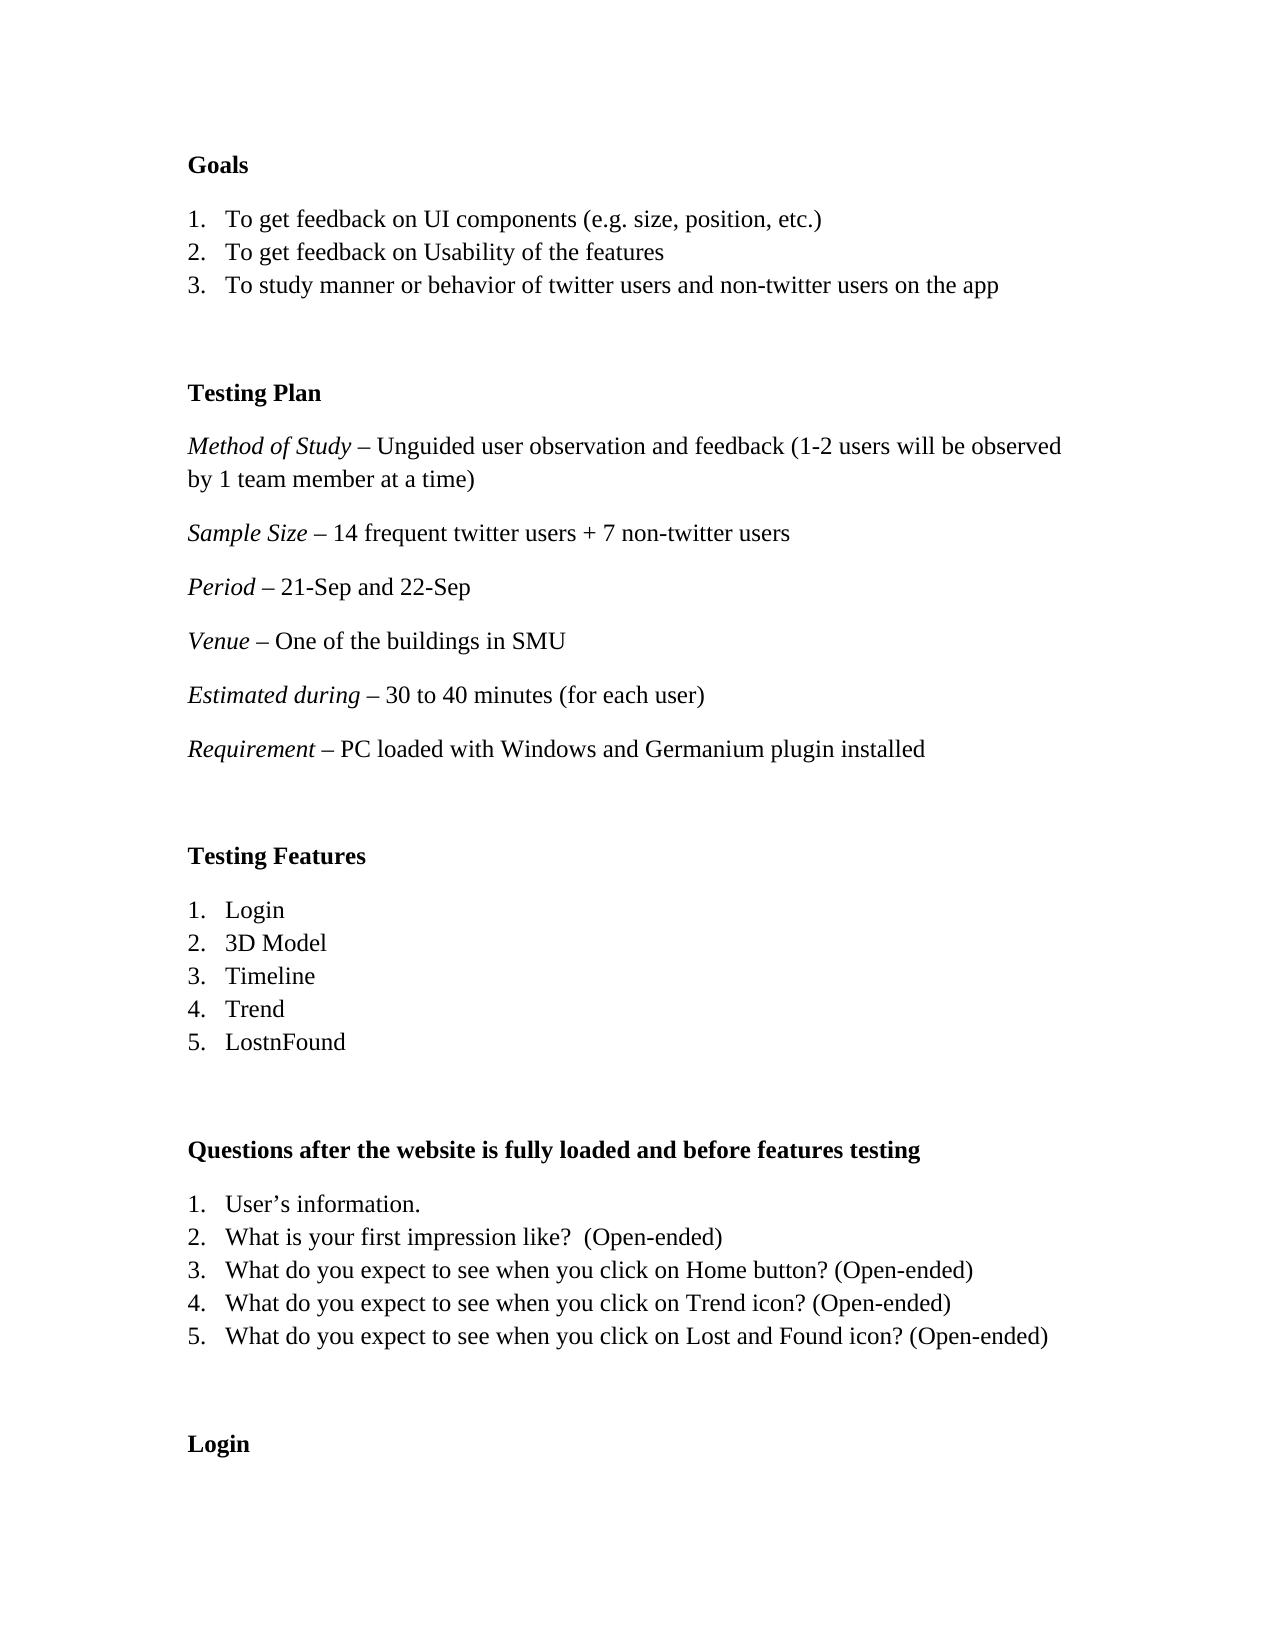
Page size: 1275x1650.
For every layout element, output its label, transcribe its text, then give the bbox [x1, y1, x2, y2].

text Period – 21-Sep and 22-Sep [187, 572, 1087, 601]
list What do you expect to see when you click on Home button? (Open-ended) [187, 1255, 1087, 1284]
text Estimated during – 30 to 40 minutes (for each user) [187, 680, 1087, 709]
text Testing Features [187, 841, 1087, 870]
text Testing Plan [187, 378, 1087, 406]
text Goals [187, 150, 1087, 179]
text Method of Study – Unguided user observation and feedback (1-2 users will be observed by 1 team member at a time) [187, 431, 1087, 493]
text Requirement – PC loaded with Windows and Germanium plugin installed [187, 734, 1087, 762]
list 3D Model [187, 928, 1087, 957]
list Timeline [187, 961, 1087, 990]
list Trend [187, 994, 1087, 1023]
list What do you expect to see when you click on Trend icon? (Open-ended) [187, 1288, 1087, 1317]
list What is your first impression like? (Open-ended) [187, 1222, 1087, 1251]
list To get feedback on Usability of the features [187, 237, 1087, 266]
list Login [187, 895, 1087, 924]
list To get feedback on UI components (e.g. size, position, etc.) [187, 204, 1087, 233]
list What do you expect to see when you click on Lost and Found icon? (Open-ended) [187, 1321, 1087, 1350]
text Login [187, 1429, 1087, 1457]
text Questions after the website is fully loaded and before features testing [187, 1135, 1087, 1164]
text Sample Size – 14 frequent twitter users + 7 non-twitter users [187, 518, 1087, 547]
list To study manner or behavior of twitter users and non-twitter users on the app [187, 270, 1087, 299]
list LostnFound [187, 1027, 1087, 1056]
list User’s information. [187, 1189, 1087, 1218]
text Venue – One of the buildings in SMU [187, 626, 1087, 655]
